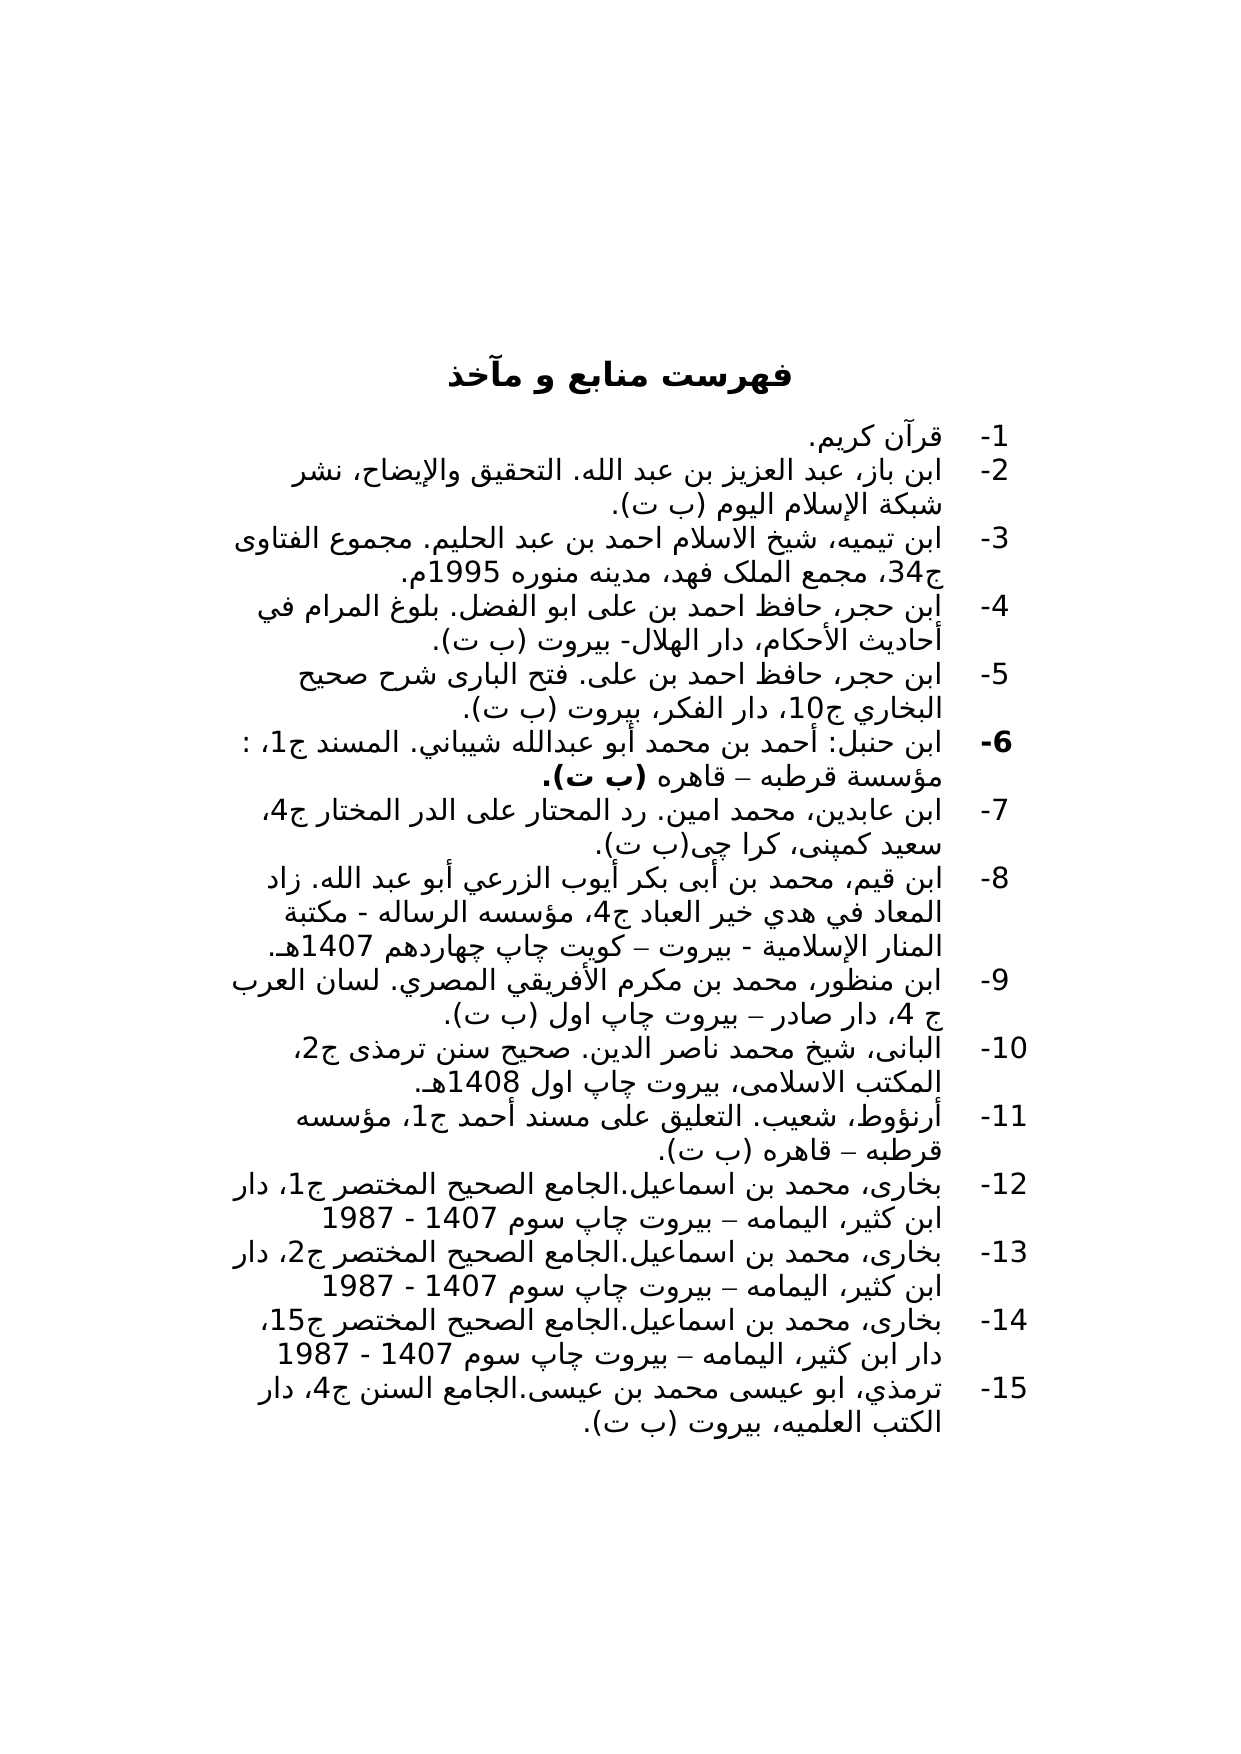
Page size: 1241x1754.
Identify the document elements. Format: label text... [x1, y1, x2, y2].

text فهرست منابع و مآخذ [230, 356, 1010, 394]
list ابن حنبل: أحمد بن محمد أبو عبدالله شيباني. المسند ج1، : مؤسسة قرطبه – قاهره (ب ت). [230, 725, 980, 793]
list بخارى، محمد بن اسماعيل.الجامع الصحيح المختصر ج15، دار ابن كثير، اليمامه – بيروت چاپ سوم 1407 - 1987 [230, 1303, 980, 1372]
list أرنؤوط، شعيب. التعليق على مسند أحمد ج1، مؤسسه قرطبه – قاهره (ب ت). [230, 1099, 980, 1167]
list ابن باز، عبد العزيز بن عبد الله. التحقيق والإيضاح، نشر شبكة الإسلام اليوم (ب ت). [230, 453, 980, 521]
list قرآن کريم. [230, 419, 980, 453]
list ابن عابدين، محمد امين. رد المحتار على الدر المختار ج4، سعيد کمپنی، کرا چی(ب ت). [230, 793, 980, 861]
list البانی، شيخ محمد ناصر الدين. صحيح سنن ترمذی ج2، المکتب الاسلامی، بيروت چاپ اول 1408هـ. [230, 1031, 980, 1099]
list ابن حجر، حافظ احمد بن علی ابو الفضل. بلوغ المرام في أحاديث الأحكام، دار الهلال- بيروت (ب ت). [230, 589, 980, 657]
list ترمذي، ابو عيسى محمد بن عيسی.الجامع السنن ج4، دار الکتب العلميه، بيروت (ب ت). [230, 1372, 980, 1439]
list ابن منظور، محمد بن مكرم الأفريقي المصري. لسان العرب ج 4، دار صادر – بيروت چاپ اول (ب ت). [230, 963, 980, 1031]
list ابن تيميه، شيخ الاسلام احمد بن عبد الحليم. مجموع الفتاوى ج34، مجمع الملک فهد، مدينه منوره 1995م. [230, 521, 980, 589]
list بخارى، محمد بن اسماعيل.الجامع الصحيح المختصر ج2، دار ابن كثير، اليمامه – بيروت چاپ سوم 1407 - 1987 [230, 1235, 980, 1303]
list ابن قيم، محمد بن أبى بكر أيوب الزرعي أبو عبد الله. زاد المعاد في هدي خير العباد ج4، مؤسسه الرساله - مكتبة المنار الإسلامية - بيروت – كويت چاپ چهاردهم 1407هـ. [230, 861, 980, 963]
list ابن حجر، حافظ احمد بن علی. فتح الباری شرح صحيح البخاري ج10، دار الفكر، بيروت (ب ت). [230, 657, 980, 725]
list بخارى، محمد بن اسماعيل.الجامع الصحيح المختصر ج1، دار ابن كثير، اليمامه – بيروت چاپ سوم 1407 - 1987 [230, 1167, 980, 1235]
